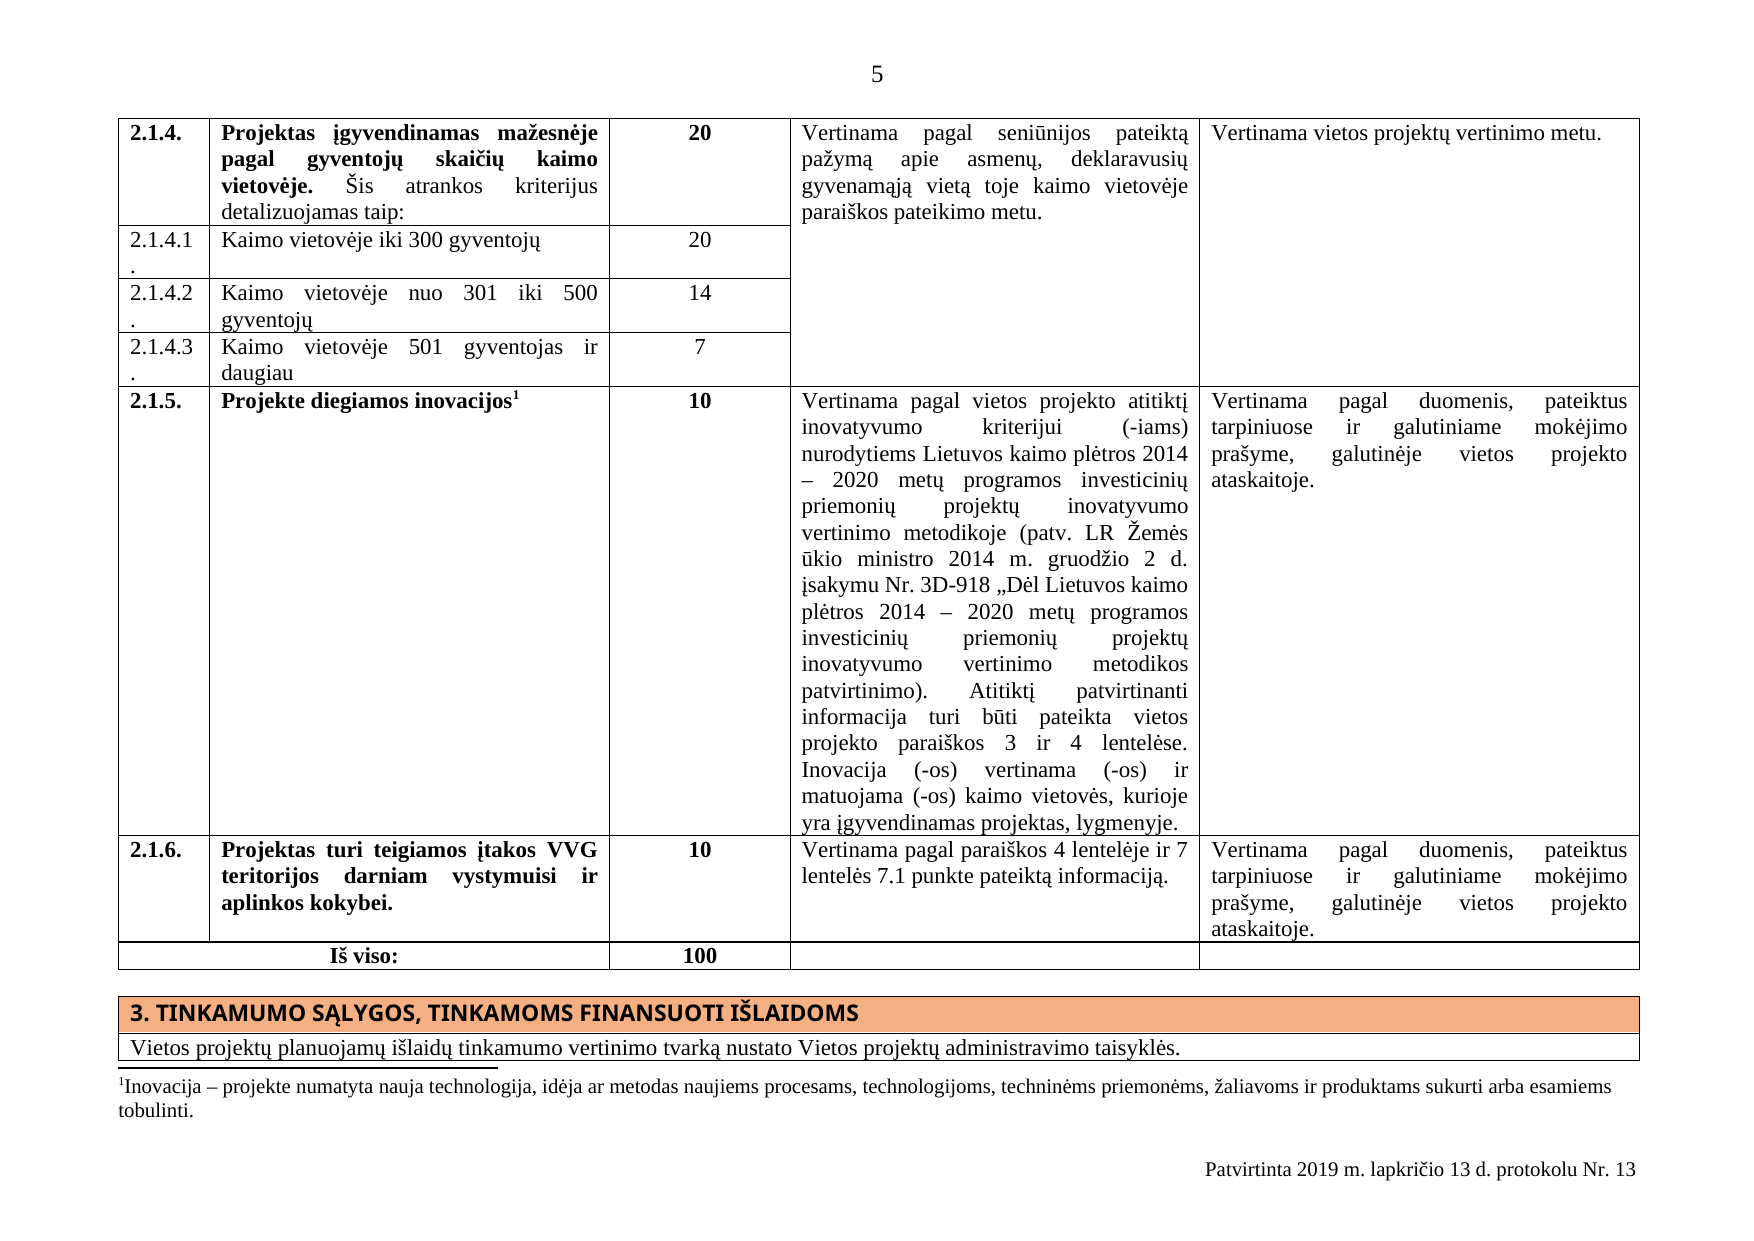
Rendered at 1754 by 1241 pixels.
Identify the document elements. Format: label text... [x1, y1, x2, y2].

table_cell 2.1.6. [119, 836, 209, 941]
table_cell 20 [610, 226, 790, 278]
table_cell Iš viso: [119, 943, 609, 969]
table_cell 2.1.4.2. [119, 279, 209, 332]
table_cell Vertinama pagal duomenis, pateiktus tarpiniuose ir galutiniame mokėjimo prašyme, galutinėje vietos projekto ataskaitoje. [1200, 836, 1639, 941]
table_cell Vertinama pagal vietos projekto atitiktį inovatyvumo kriterijui (-iams) nurodytiems Lietuvos kaimo plėtros 2014 – 2020 metų programos investicinių priemonių projektų inovatyvumo vertinimo metodikoje (patv. LR Žemės ūkio ministro 2014 m. gruodžio 2 d. įsakymu Nr. 3D-918 „Dėl Lietuvos kaimo plėtros 2014 – 2020 metų programos investicinių priemonių projektų inovatyvumo vertinimo metodikos patvirtinimo). Atitiktį patvirtinanti informacija turi būti pateikta vietos projekto paraiškos 3 ir 4 lentelėse. Inovacija (-os) vertinama (-os) ir matuojama (-os) kaimo vietovės, kurioje yra įgyvendinamas projektas, lygmenyje. [791, 387, 1199, 835]
table_cell Projekte diegiamos inovacijos [210, 387, 609, 835]
table_cell 2.1.5. [119, 387, 209, 835]
table_cell 2.1.4.1. [119, 226, 209, 278]
table_cell Vertinama pagal duomenis, pateiktus tarpiniuose ir galutiniame mokėjimo prašyme, galutinėje vietos projekto ataskaitoje. [1200, 387, 1639, 835]
table_cell Vietos projektų planuojamų išlaidų tinkamumo vertinimo tvarką nustato Vietos projektų administravimo taisyklės. [119, 1034, 1639, 1060]
table_cell 10 [610, 836, 790, 941]
table_cell Vertinama pagal seniūnijos pateiktą pažymą apie asmenų, deklaravusių gyvenamąją vietą toje kaimo vietovėje paraiškos pateikimo metu. [791, 119, 1199, 386]
table_cell Projektas įgyvendinamas mažesnėje pagal gyventojų skaičių kaimo vietovėje. Šis atrankos kriterijus detalizuojamas taip: [210, 119, 609, 224]
table_cell 14 [610, 279, 790, 332]
table_cell Kaimo vietovėje iki 300 gyventojų [210, 226, 609, 278]
table_cell 10 [610, 387, 790, 835]
table_cell Projektas turi teigiamos įtakos VVG teritorijos darniam vystymuisi ir aplinkos kokybei. [210, 836, 609, 941]
table_cell 2.1.4.3. [119, 333, 209, 386]
table_cell [791, 943, 1199, 969]
table_cell Kaimo vietovėje 501 gyventojas ir daugiau [210, 333, 609, 386]
table_cell Vertinama pagal paraiškos 4 lentelėje ir 7 lentelės 7.1 punkte pateiktą informaciją. [791, 836, 1199, 941]
table_cell [1200, 943, 1639, 969]
table_cell Kaimo vietovėje nuo 301 iki 500 gyventojų [210, 279, 609, 332]
table_cell 2.1.4. [119, 119, 209, 224]
table_header 3. TINKAMUMO SĄLYGOS, TINKAMOMS FINANSUOTI IŠLAIDOMS [119, 997, 1639, 1032]
table_cell 20 [610, 119, 790, 224]
table_cell 7 [610, 333, 790, 386]
table_cell 100 [610, 943, 790, 969]
table_cell Vertinama vietos projektų vertinimo metu. [1200, 119, 1639, 386]
